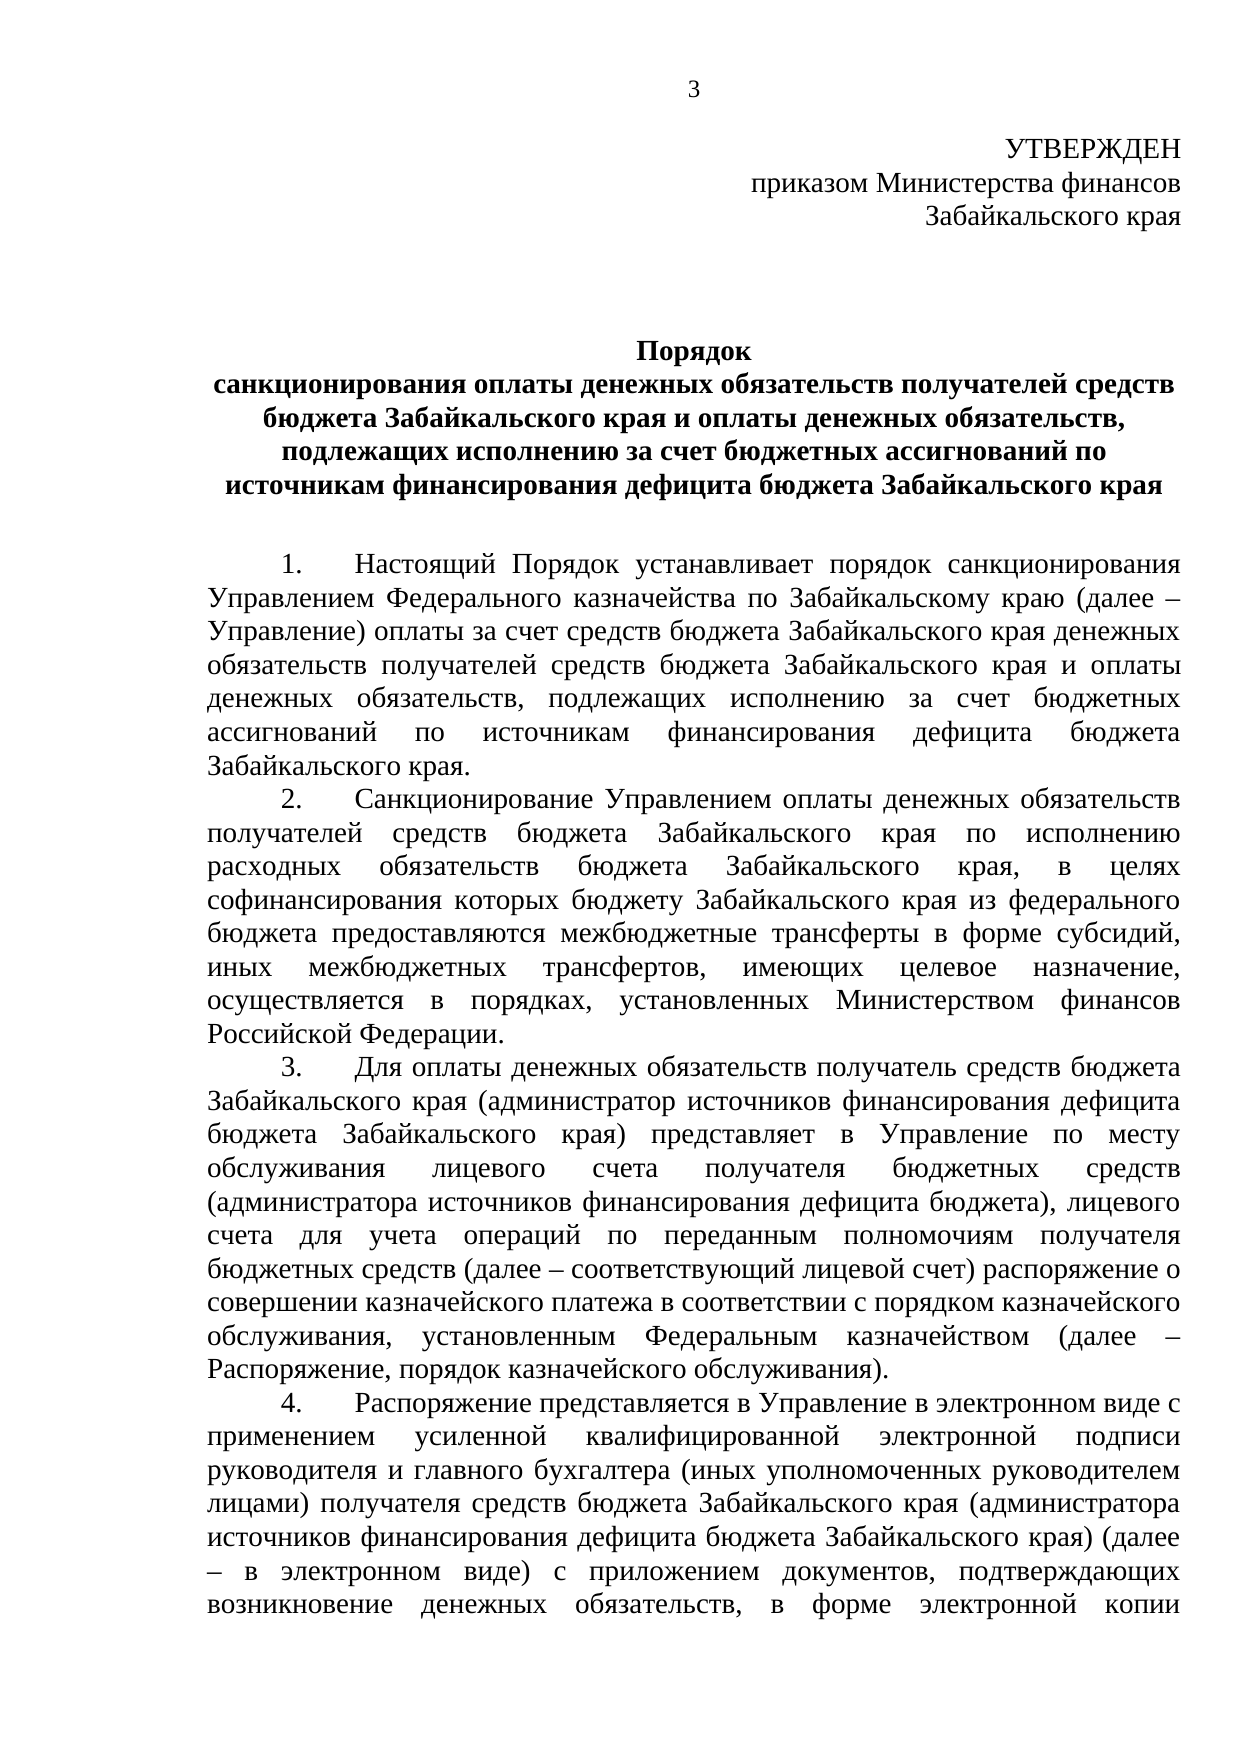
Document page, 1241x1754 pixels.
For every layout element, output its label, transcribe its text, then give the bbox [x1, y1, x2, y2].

list Настоящий Порядок устанавливает порядок санкционирования Управлением Федерального казначейства по Забайкальскому краю (далее – Управление) оплаты за счет средств бюджета Забайкальского края денежных обязательств получателей средств бюджета Забайкальского края и оплаты денежных обязательств, подлежащих исполнению за счет бюджетных ассигнований по источникам финансирования дефицита бюджета Забайкальского края. [207, 546, 1181, 781]
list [207, 1385, 1181, 1620]
text приказом Министерства финансов [709, 165, 1181, 198]
list Для оплаты денежных обязательств получатель средств бюджета Забайкальского края (администратор источников финансирования дефицита бюджета Забайкальского края) представляет в Управление по месту обслуживания лицевого счета получателя бюджетных средств (администратора источников финансирования дефицита бюджета), лицевого счета для учета операций по переданным полномочиям получателя бюджетных средств (далее – соответствующий лицевой счет) распоряжение о совершении казначейского платежа в соответствии с порядком казначейского обслуживания, установленным Федеральным казначейством (далее – Распоряжение, порядок казначейского обслуживания). [207, 1049, 1181, 1385]
text Забайкальского края [709, 198, 1181, 232]
text санкционирования оплаты денежных обязательств получателей средств бюджета Забайкальского края и оплаты денежных обязательств, подлежащих исполнению за счет бюджетных ассигнований по источникам финансирования дефицита бюджета Забайкальского края [207, 366, 1181, 500]
text Порядок [207, 333, 1181, 366]
list Санкционирование Управлением оплаты денежных обязательств получателей средств бюджета Забайкальского края по исполнению расходных обязательств бюджета Забайкальского края, в целях софинансирования которых бюджету Забайкальского края из федерального бюджета предоставляются межбюджетные трансферты в форме субсидий, иных межбюджетных трансфертов, имеющих целевое назначение, осуществляется в порядках, установленных Министерством финансов Российской Федерации. [207, 781, 1181, 1049]
text УТВЕРЖДЕН [709, 131, 1181, 165]
